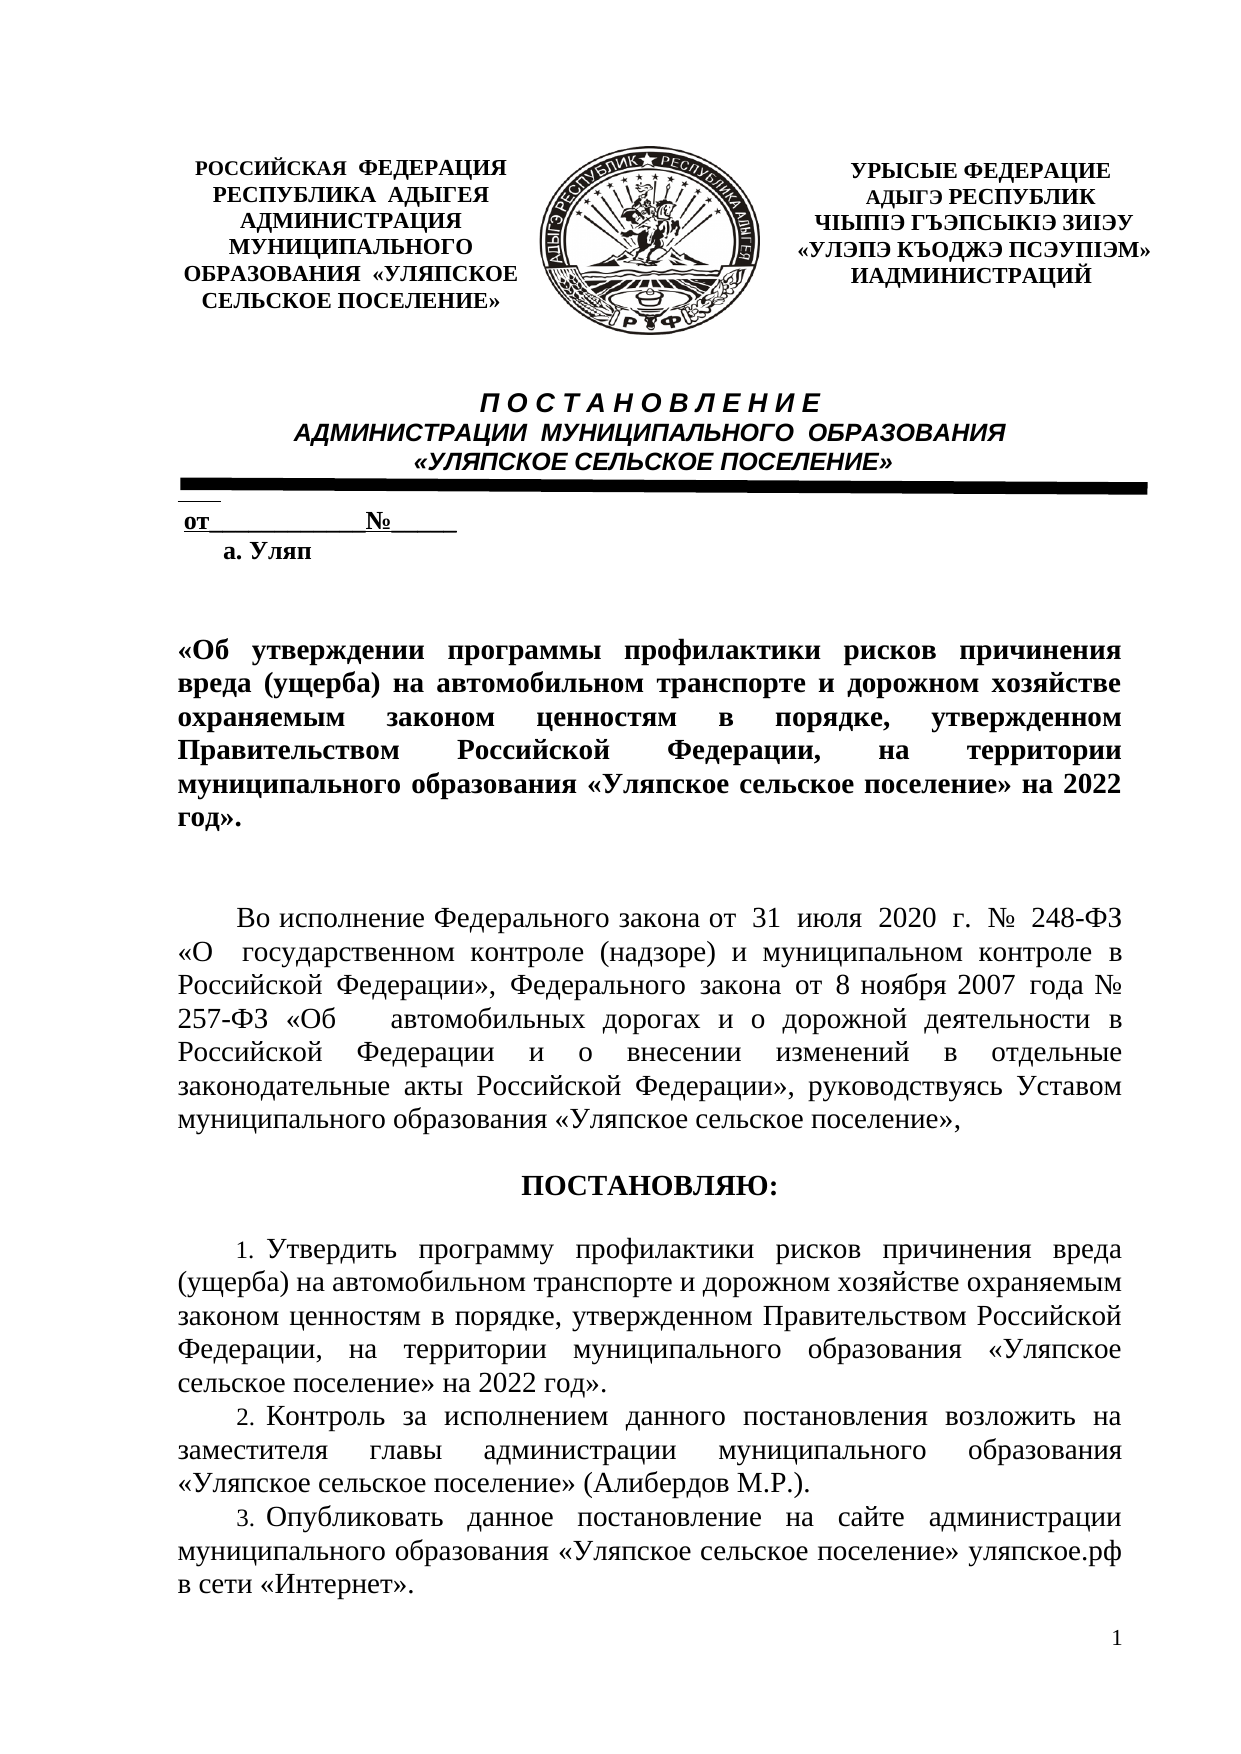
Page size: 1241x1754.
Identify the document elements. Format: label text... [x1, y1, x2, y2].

list Опубликовать данное постановление на сайте администрации муниципального образования «Уляпское сельское поселение» уляпское.рф в сети «Интернет». [177, 1499, 1122, 1600]
list Контроль за исполнением данного постановления возложить на заместителя главы администрации муниципального образования «Уляпское сельское поселение» (Алибердов М.Р.). [177, 1398, 1122, 1499]
subtitle АДМИНИСТРАЦИИ МУНИЦИПАЛЬНОГО ОБРАЗОВАНИЯ [177, 418, 1122, 447]
text ПОСТАНОВЛЯЮ: [177, 1168, 1122, 1202]
subtitle П О С Т А Н О В Л Е Н И Е [177, 387, 1122, 418]
subtitle «УЛЯПСКОЕ СЕЛЬСКОЕ ПОСЕЛЕНИЕ» [177, 447, 1122, 476]
text «Об утверждении программы профилактики рисков причинения вреда (ущерба) на автомобильном транспорте и дорожном хозяйстве охраняемым законом ценностям в порядке, утвержденном Правительством Российской Федерации, на территории муниципального образования «Уляпское сельское поселение» на 2022 год». [177, 632, 1122, 833]
picture [539, 146, 760, 335]
text Во исполнение Федерального закона от 31 июля 2020 г. № 248-ФЗ «О государственном контроле (надзоре) и муниципальном контроле в Российской Федерации», Федерального закона от 8 ноября 2007 года № 257-ФЗ «Об автомобильных дорогах и о дорожной деятельности в Российской Федерации и о внесении изменений в отдельные законодательные акты Российской Федерации», руководствуясь Уставом муниципального образования «Уляпское сельское поселение», [177, 900, 1122, 1135]
list Утвердить программу профилактики рисков причинения вреда (ущерба) на автомобильном транспорте и дорожном хозяйстве охраняемым законом ценностям в порядке, утвержденном Правительством Российской Федерации, на территории муниципального образования «Уляпское сельское поселение» на 2022 год». [177, 1231, 1122, 1398]
text от____________№_____ [177, 505, 1122, 535]
text а. Уляп [177, 535, 1122, 565]
